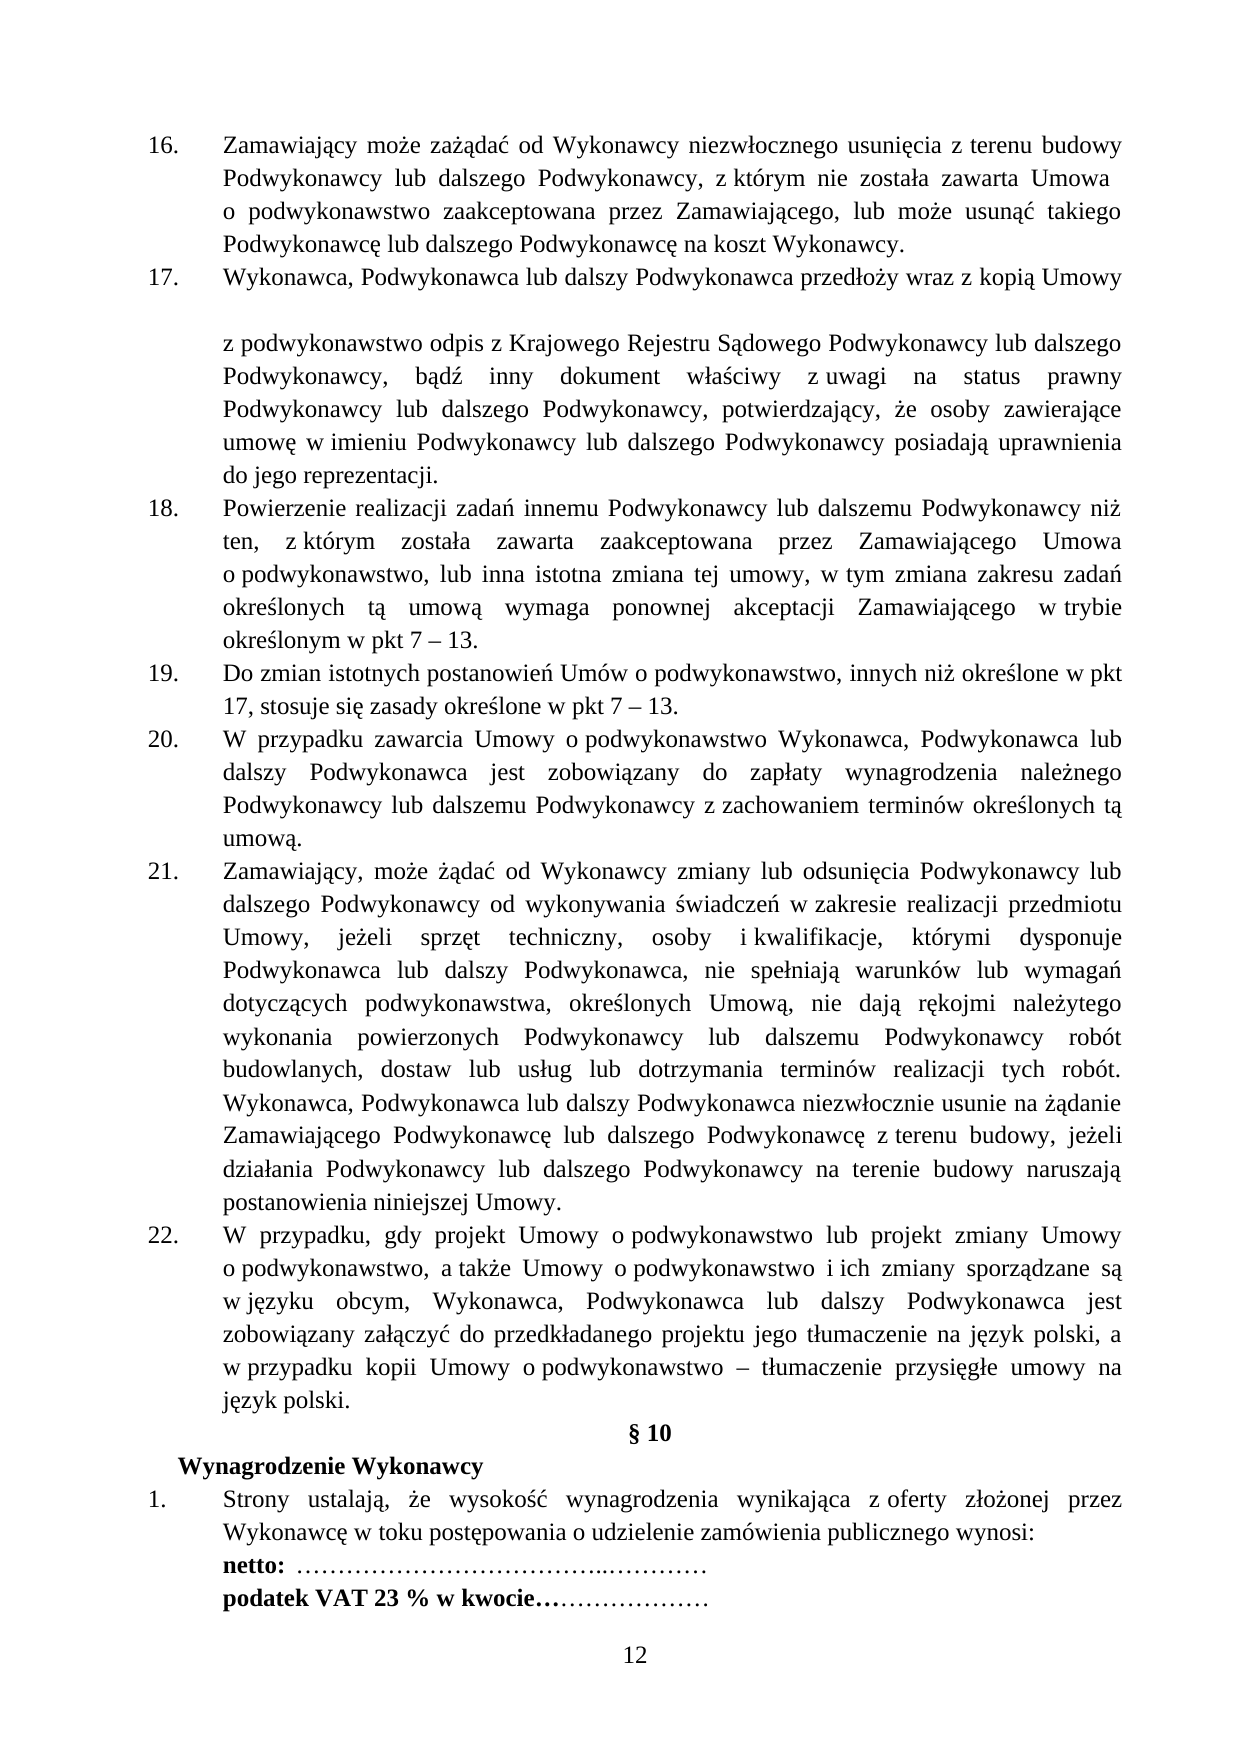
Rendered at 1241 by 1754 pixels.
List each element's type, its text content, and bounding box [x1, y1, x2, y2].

list Strony ustalają, że wysokość wynagrodzenia wynikająca z oferty złożonej przez Wykonawcę w toku postępowania o udzielenie zamówienia publicznego wynosi: [148, 1484, 1122, 1546]
list Wykonawca, Podwykonawca lub dalszy Podwykonawca przedłoży wraz z kopią Umowy z podwykonawstwo odpis z Krajowego Rejestru Sądowego Podwykonawcy lub dalszego Podwykonawcy, bądź inny dokument właściwy z uwagi na status prawny Podwykonawcy lub dalszego Podwykonawcy, potwierdzający, że osoby zawierające umowę w imieniu Podwykonawcy lub dalszego Podwykonawcy posiadają uprawnienia do jego reprezentacji. [148, 262, 1122, 489]
text podatek VAT 23 % w kwocie………………… [148, 1583, 1122, 1612]
text netto: ………………………………..………… [148, 1550, 1122, 1579]
text Wynagrodzenie Wykonawcy [177, 1451, 1122, 1479]
list W przypadku zawarcia Umowy o podwykonawstwo Wykonawca, Podwykonawca lub dalszy Podwykonawca jest zobowiązany do zapłaty wynagrodzenia należnego Podwykonawcy lub dalszemu Podwykonawcy z zachowaniem terminów określonych tą umową. [148, 724, 1122, 852]
list W przypadku, gdy projekt Umowy o podwykonawstwo lub projekt zmiany Umowy o podwykonawstwo, a także Umowy o podwykonawstwo i ich zmiany sporządzane są w języku obcym, Wykonawca, Podwykonawca lub dalszy Podwykonawca jest zobowiązany załączyć do przedkładanego projektu jego tłumaczenie na język polski, a w przypadku kopii Umowy o podwykonawstwo – tłumaczenie przysięgłe umowy na język polski. [148, 1220, 1122, 1413]
list Powierzenie realizacji zadań innemu Podwykonawcy lub dalszemu Podwykonawcy niż ten, z którym została zawarta zaakceptowana przez Zamawiającego Umowa o podwykonawstwo, lub inna istotna zmiana tej umowy, w tym zmiana zakresu zadań określonych tą umową wymaga ponownej akceptacji Zamawiającego w trybie określonym w pkt 7 – 13. [148, 493, 1122, 654]
list Zamawiający może zażądać od Wykonawcy niezwłocznego usunięcia z terenu budowy Podwykonawcy lub dalszego Podwykonawcy, z którym nie została zawarta Umowa o podwykonawstwo zaakceptowana przez Zamawiającego, lub może usunąć takiego Podwykonawcę lub dalszego Podwykonawcę na koszt Wykonawcy. [148, 130, 1122, 258]
text § 10 [177, 1418, 1122, 1447]
list Do zmian istotnych postanowień Umów o podwykonawstwo, innych niż określone w pkt 17, stosuje się zasady określone w pkt 7 – 13. [148, 658, 1122, 720]
list Zamawiający, może żądać od Wykonawcy zmiany lub odsunięcia Podwykonawcy lub dalszego Podwykonawcy od wykonywania świadczeń w zakresie realizacji przedmiotu Umowy, jeżeli sprzęt techniczny, osoby i kwalifikacje, którymi dysponuje Podwykonawca lub dalszy Podwykonawca, nie spełniają warunków lub wymagań dotyczących podwykonawstwa, określonych Umową, nie dają rękojmi należytego wykonania powierzonych Podwykonawcy lub dalszemu Podwykonawcy robót budowlanych, dostaw lub usług lub dotrzymania terminów realizacji tych robót. Wykonawca, Podwykonawca lub dalszy Podwykonawca niezwłocznie usunie na żądanie Zamawiającego Podwykonawcę lub dalszego Podwykonawcę z terenu budowy, jeżeli działania Podwykonawcy lub dalszego Podwykonawcy na terenie budowy naruszają postanowienia niniejszej Umowy. [148, 856, 1122, 1215]
